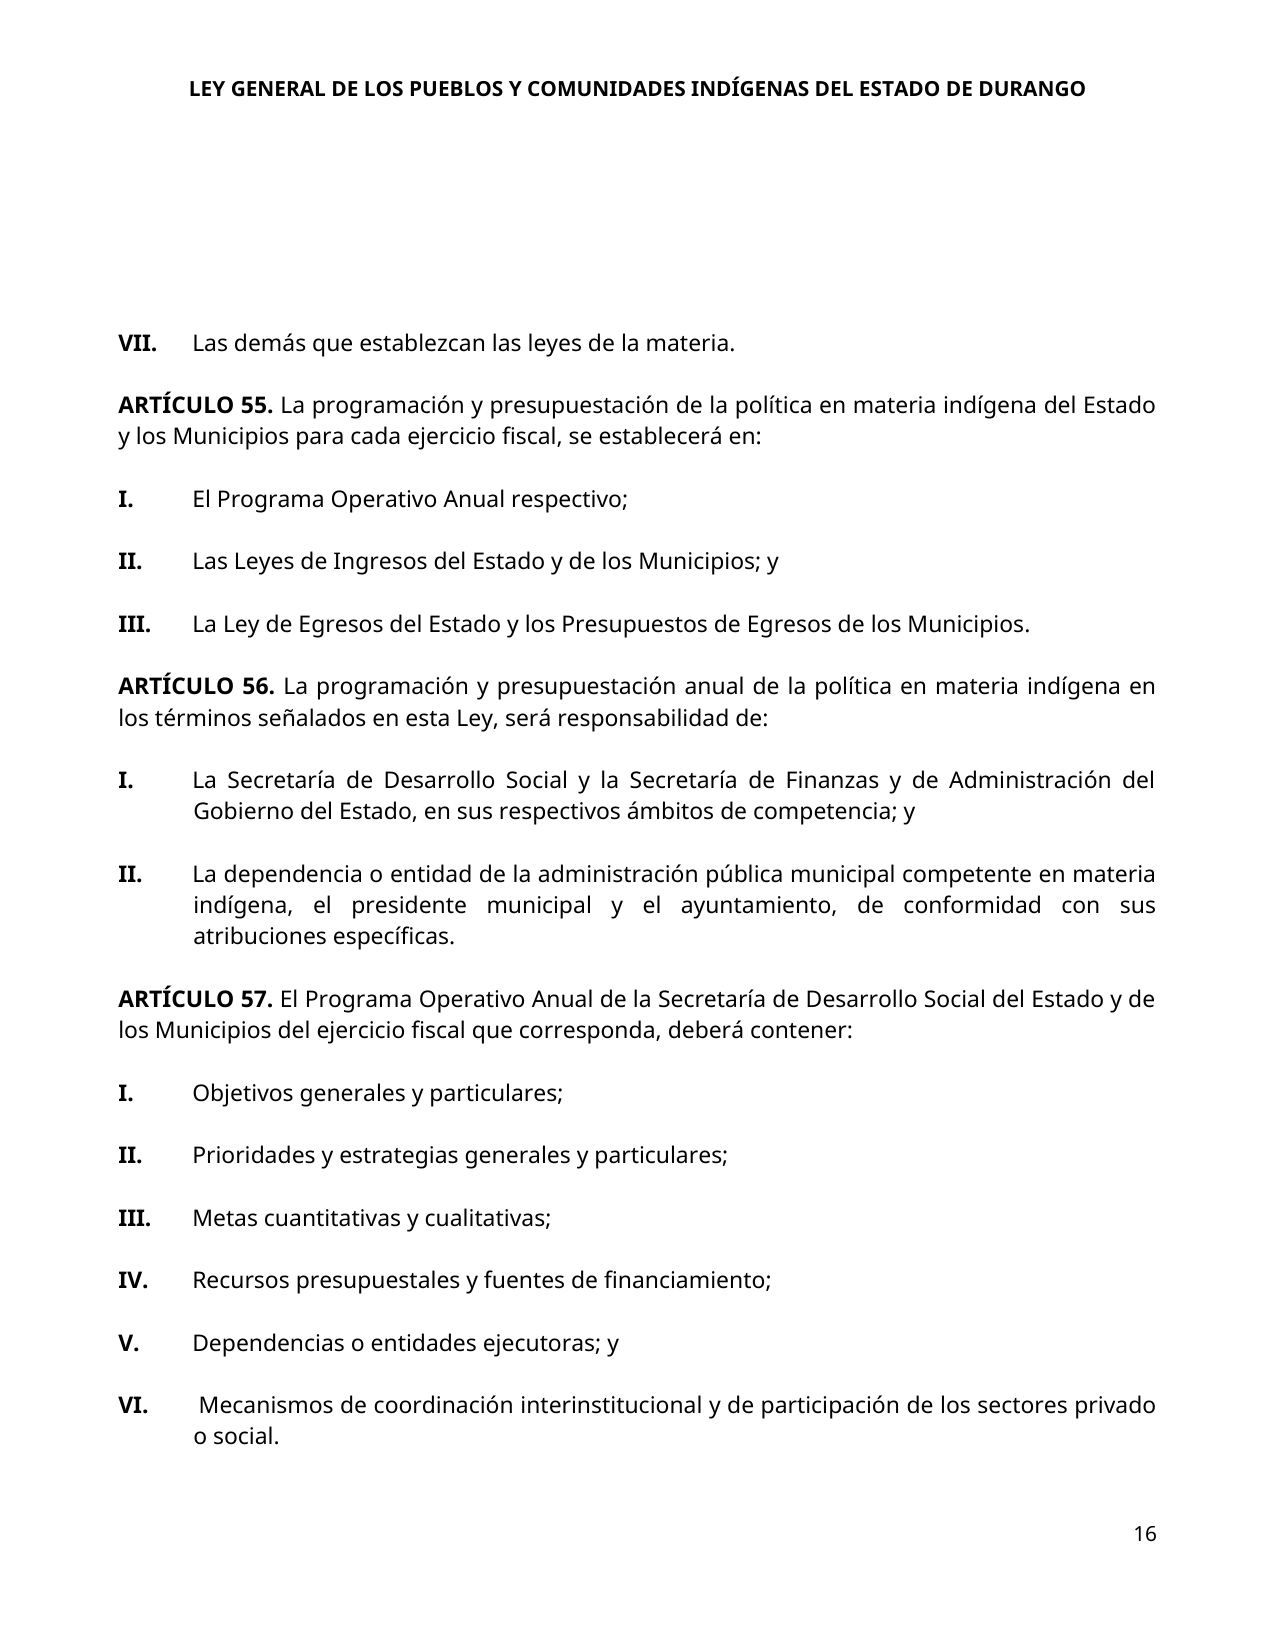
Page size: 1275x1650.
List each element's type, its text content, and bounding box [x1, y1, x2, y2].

text ARTÍCULO 56. La programación y presupuestación anual de la política en materia indígena en los términos señalados en esta Ley, será responsabilidad de: [118, 670, 1157, 733]
list El Programa Operativo Anual respectivo; [118, 483, 1157, 514]
list Metas cuantitativas y cualitativas; [118, 1202, 1157, 1233]
list Las Leyes de Ingresos del Estado y de los Municipios; y [118, 545, 1157, 577]
list de Desarrollo Social y de Finanzas y de Administración del Gobierno del Estado, en sus respectivos ámbitos de competencia; y [118, 764, 1157, 827]
list Objetivos generales y particulares; [118, 1077, 1157, 1108]
text ARTÍCULO 55. La programación y presupuestación de la política en materia indígena del Estado y los Municipios para cada ejercicio fiscal, se establecerá en: [118, 389, 1157, 452]
list Mecanismos de coordinación interinstitucional y de participación de los sectores privado o social. [118, 1389, 1157, 1452]
list Las demás que establezcan las leyes de la materia. [118, 327, 1157, 358]
list La Ley de Egresos del Estado y los Presupuestos de Egresos de los Municipios. [118, 608, 1157, 639]
list Recursos presupuestales y fuentes de financiamiento; [118, 1264, 1157, 1295]
list Dependencias o entidades ejecutoras; y [118, 1327, 1157, 1358]
list Prioridades y estrategias generales y particulares; [118, 1139, 1157, 1170]
text ARTÍCULO 57. El Programa Operativo Anual de de Desarrollo Social del Estado y de los Municipios del ejercicio fiscal que corresponda, deberá contener: [118, 983, 1157, 1045]
list La dependencia o entidad de la administración pública municipal competente en materia indígena, el presidente municipal y el ayuntamiento, de conformidad con sus atribuciones específicas. [118, 858, 1157, 952]
